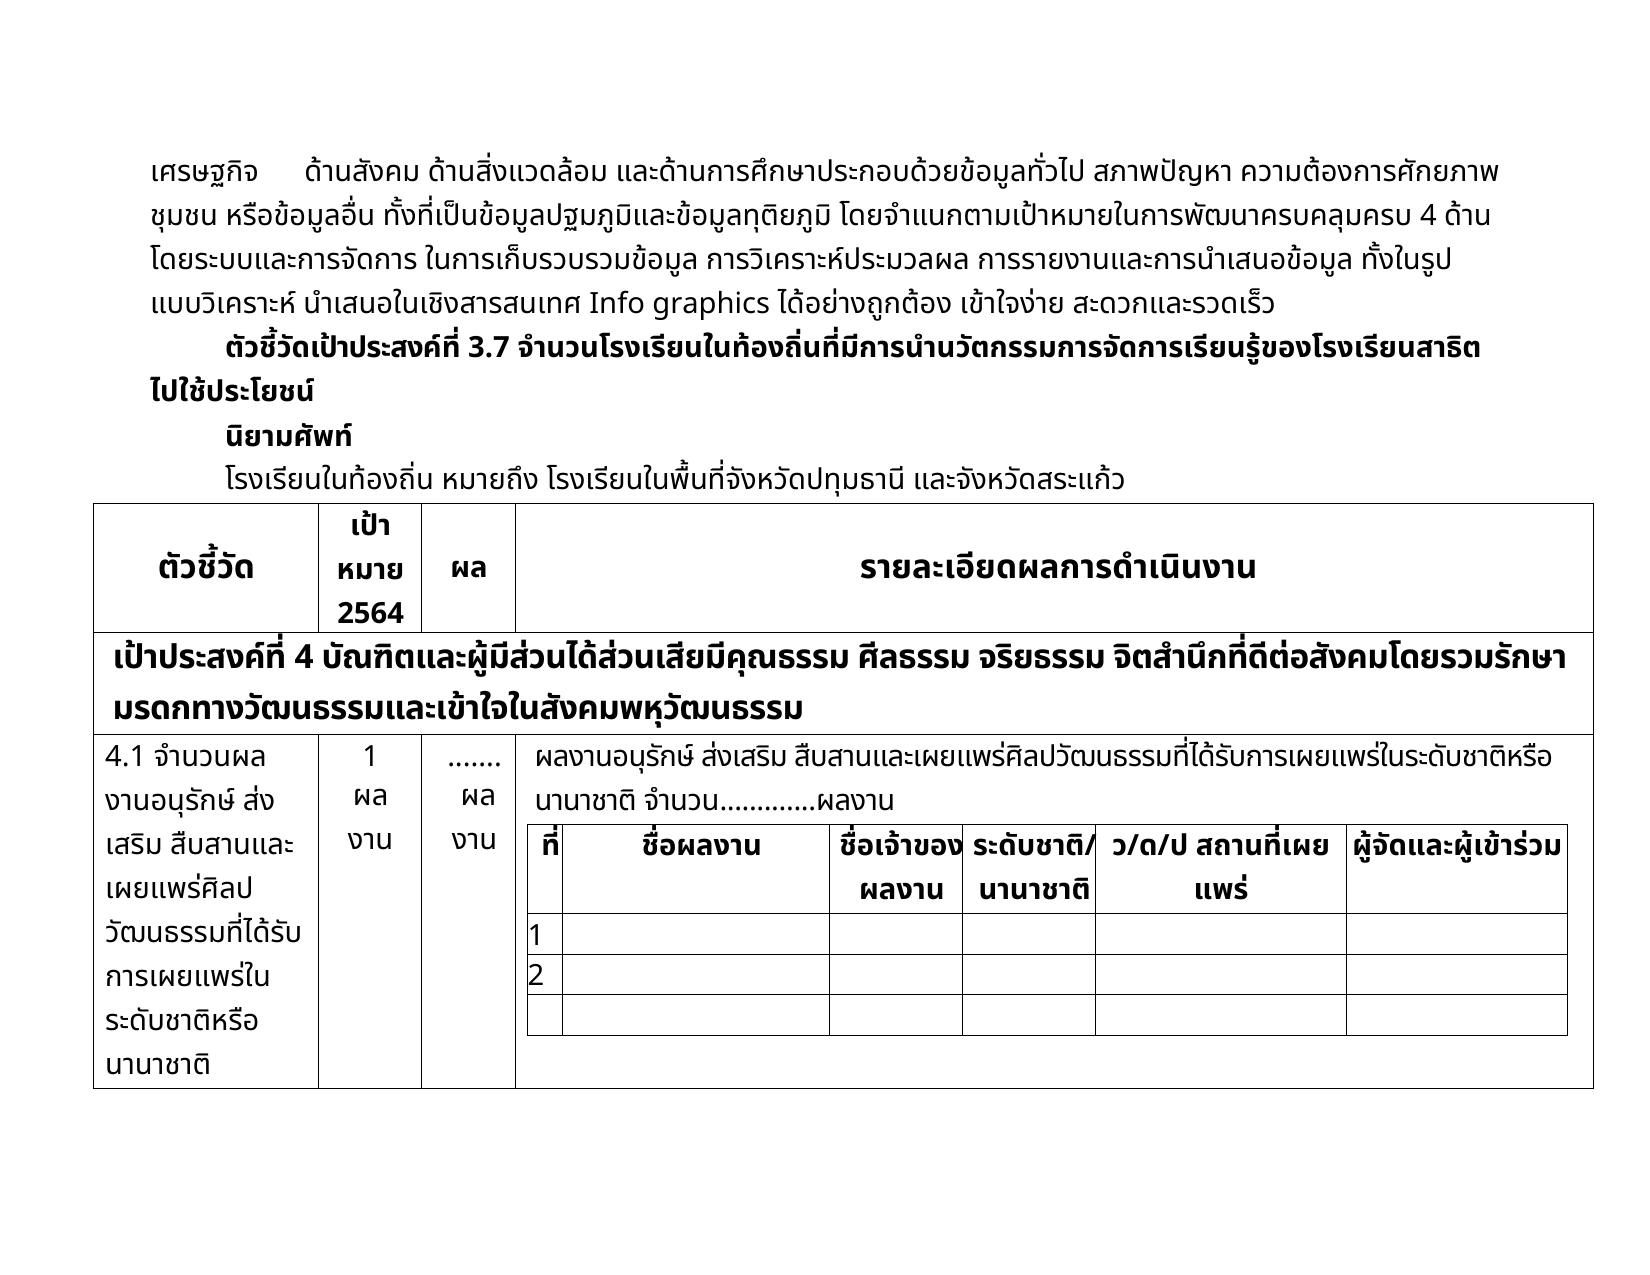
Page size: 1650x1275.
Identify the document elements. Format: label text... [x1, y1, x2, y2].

table_header ผล [422, 504, 515, 632]
table_cell 4.1 จำนวนผลงานอนุรักษ์ ส่งเสริม สืบสานและเผยแพร่ศิลปวัฒนธรรมที่ได้รับการเผยแพร่ในระดับชาติหรือนานาชาติ [94, 735, 318, 1088]
table_cell 1 ผลงาน [319, 735, 421, 1088]
text นิยามศัพท์ [150, 415, 1500, 459]
text ตัวชี้วัดเป้าประสงค์ที่ 3.7 จำนวนโรงเรียนในท้องถิ่นที่มีการนำนวัตกรรมการจัดการเรียนรู้ของโรงเรียนสาธิตไปใช้ประโยชน์ [150, 327, 1500, 415]
table_cell เป้าประสงค์ที่ 4 บัณฑิตและผู้มีส่วนได้ส่วนเสียมีคุณธรรม ศีลธรรม จริยธรรม จิตสำนึกที่ดีต่อสังคมโดยรวมรักษามรดกทางวัฒนธรรมและเข้าใจในสังคมพหุวัฒนธรรม [94, 633, 1593, 734]
table_cell ผลงานอนุรักษ์ ส่งเสริม สืบสานและเผยแพร่ศิลปวัฒนธรรมที่ได้รับการเผยแพร่ในระดับชาติหรือนานาชาติ จำนวน.............ผลงาน [516, 735, 1593, 1088]
text โรงเรียนในท้องถิ่น หมายถึง โรงเรียนในพื้นที่จังหวัดปทุมธานี และจังหวัดสระแก้ว [150, 459, 1500, 503]
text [150, 150, 1500, 327]
table_cell ....... ผลงาน [422, 735, 515, 1088]
table_header เป้าหมาย 2564 [319, 504, 421, 632]
table_header รายละเอียดผลการดำเนินงาน [516, 504, 1593, 632]
table_header ตัวชี้วัด [94, 504, 318, 632]
